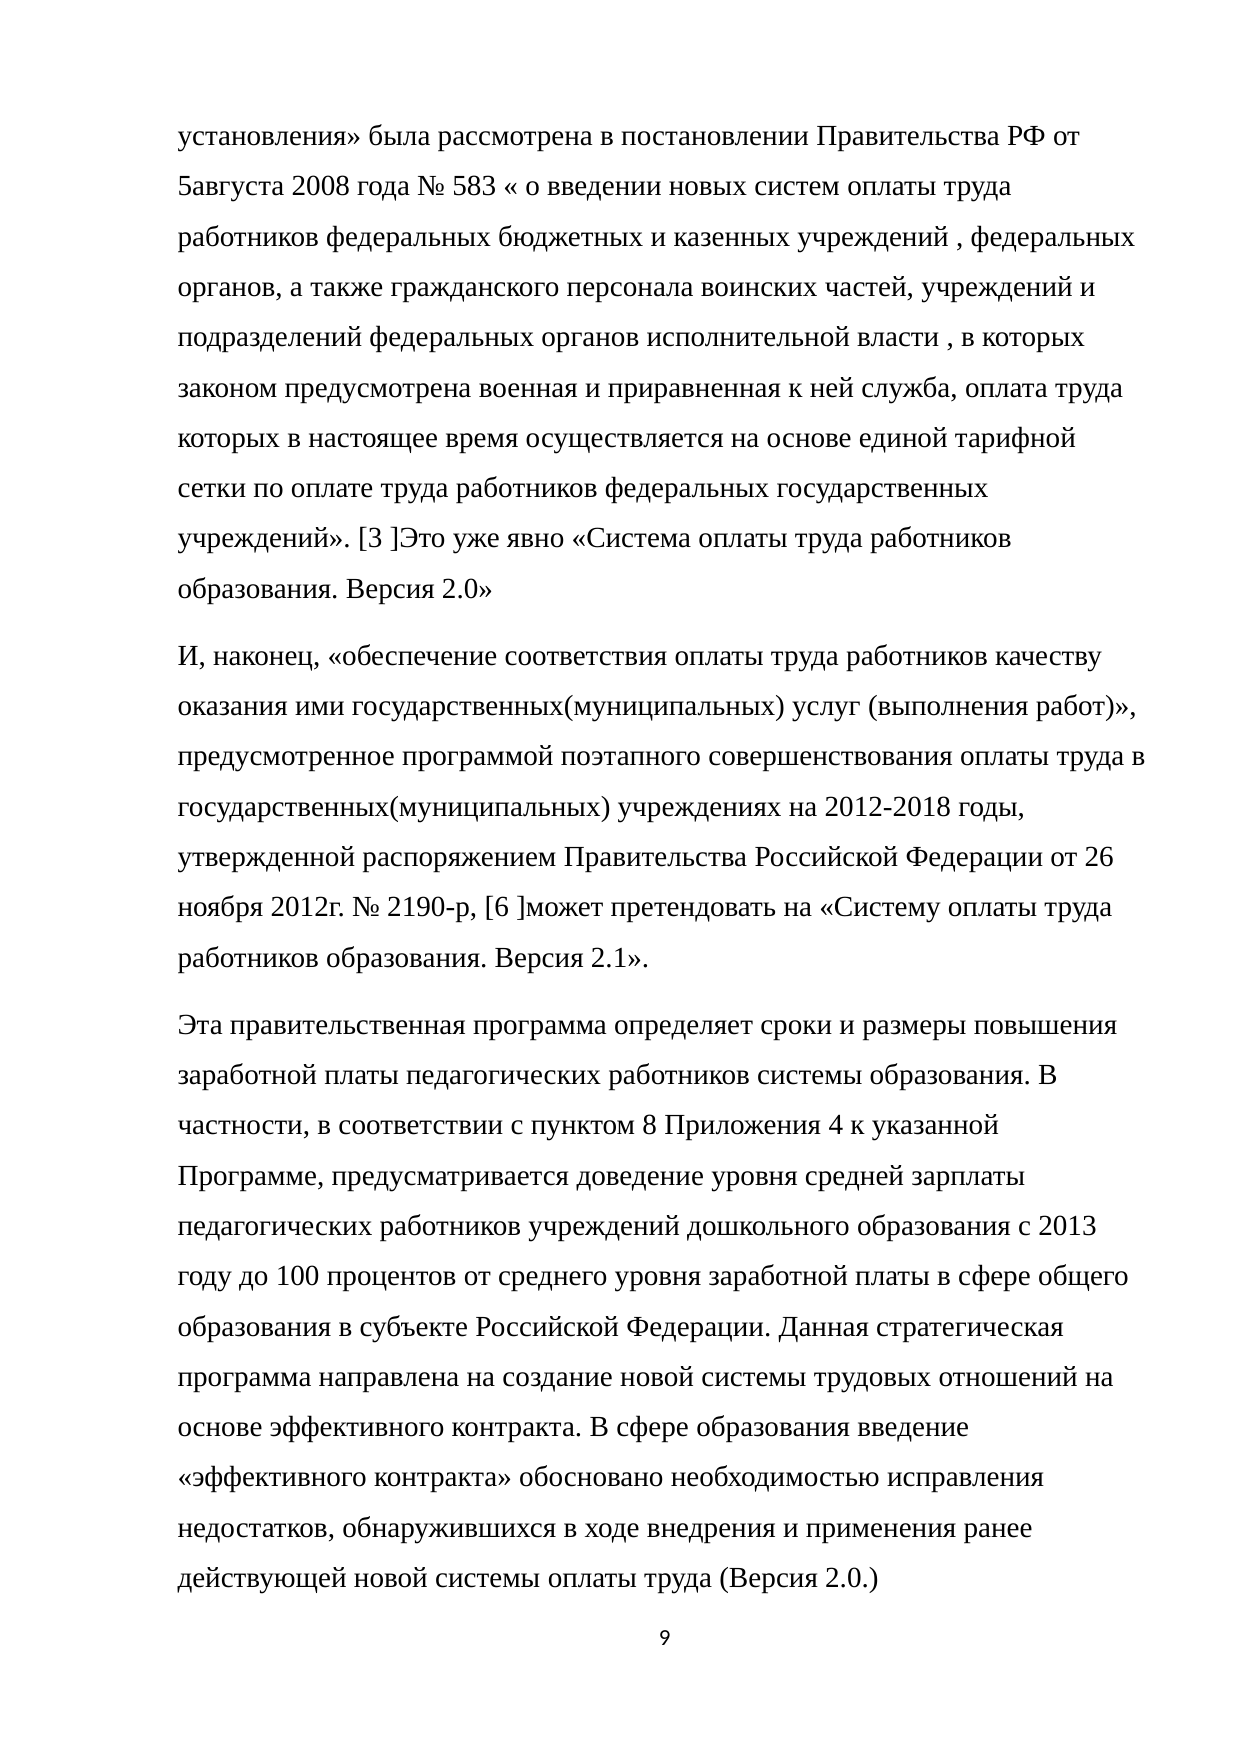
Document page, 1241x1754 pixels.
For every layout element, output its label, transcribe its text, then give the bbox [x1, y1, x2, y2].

text И, наконец, «обеспечение соответствия оплаты труда работников качеству оказания ими государственных(муниципальных) услуг (выполнения работ)», предусмотренное программой поэтапного совершенствования оплаты труда в государственных(муниципальных) учреждениях на 2012-2018 годы, утвержденной распоряжением Правительства Российской Федерации от 26 ноября 2012г. № 2190-р, [6 ]может претендовать на «Систему оплаты труда работников образования. Версия 2.1». [177, 638, 1152, 973]
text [177, 118, 1152, 604]
text Эта правительственная программа определяет сроки и размеры повышения заработной платы педагогических работников системы образования. В частности, в соответствии с пунктом 8 Приложения 4 к указанной Программе, предусматривается доведение уровня средней зарплаты педагогических работников учреждений дошкольного образования c 2013 году до 100 процентов от среднего уровня заработной платы в сфере общего образования в субъекте Российской Федерации. Данная стратегическая программа направлена на создание новой системы трудовых отношений на основе эффективного контракта. В сфере образования введение «эффективного контракта» обосновано необходимостью исправления недостатков, обнаружившихся в ходе внедрения и применения ранее действующей новой системы оплаты труда (Версия 2.0.) [177, 1007, 1152, 1594]
